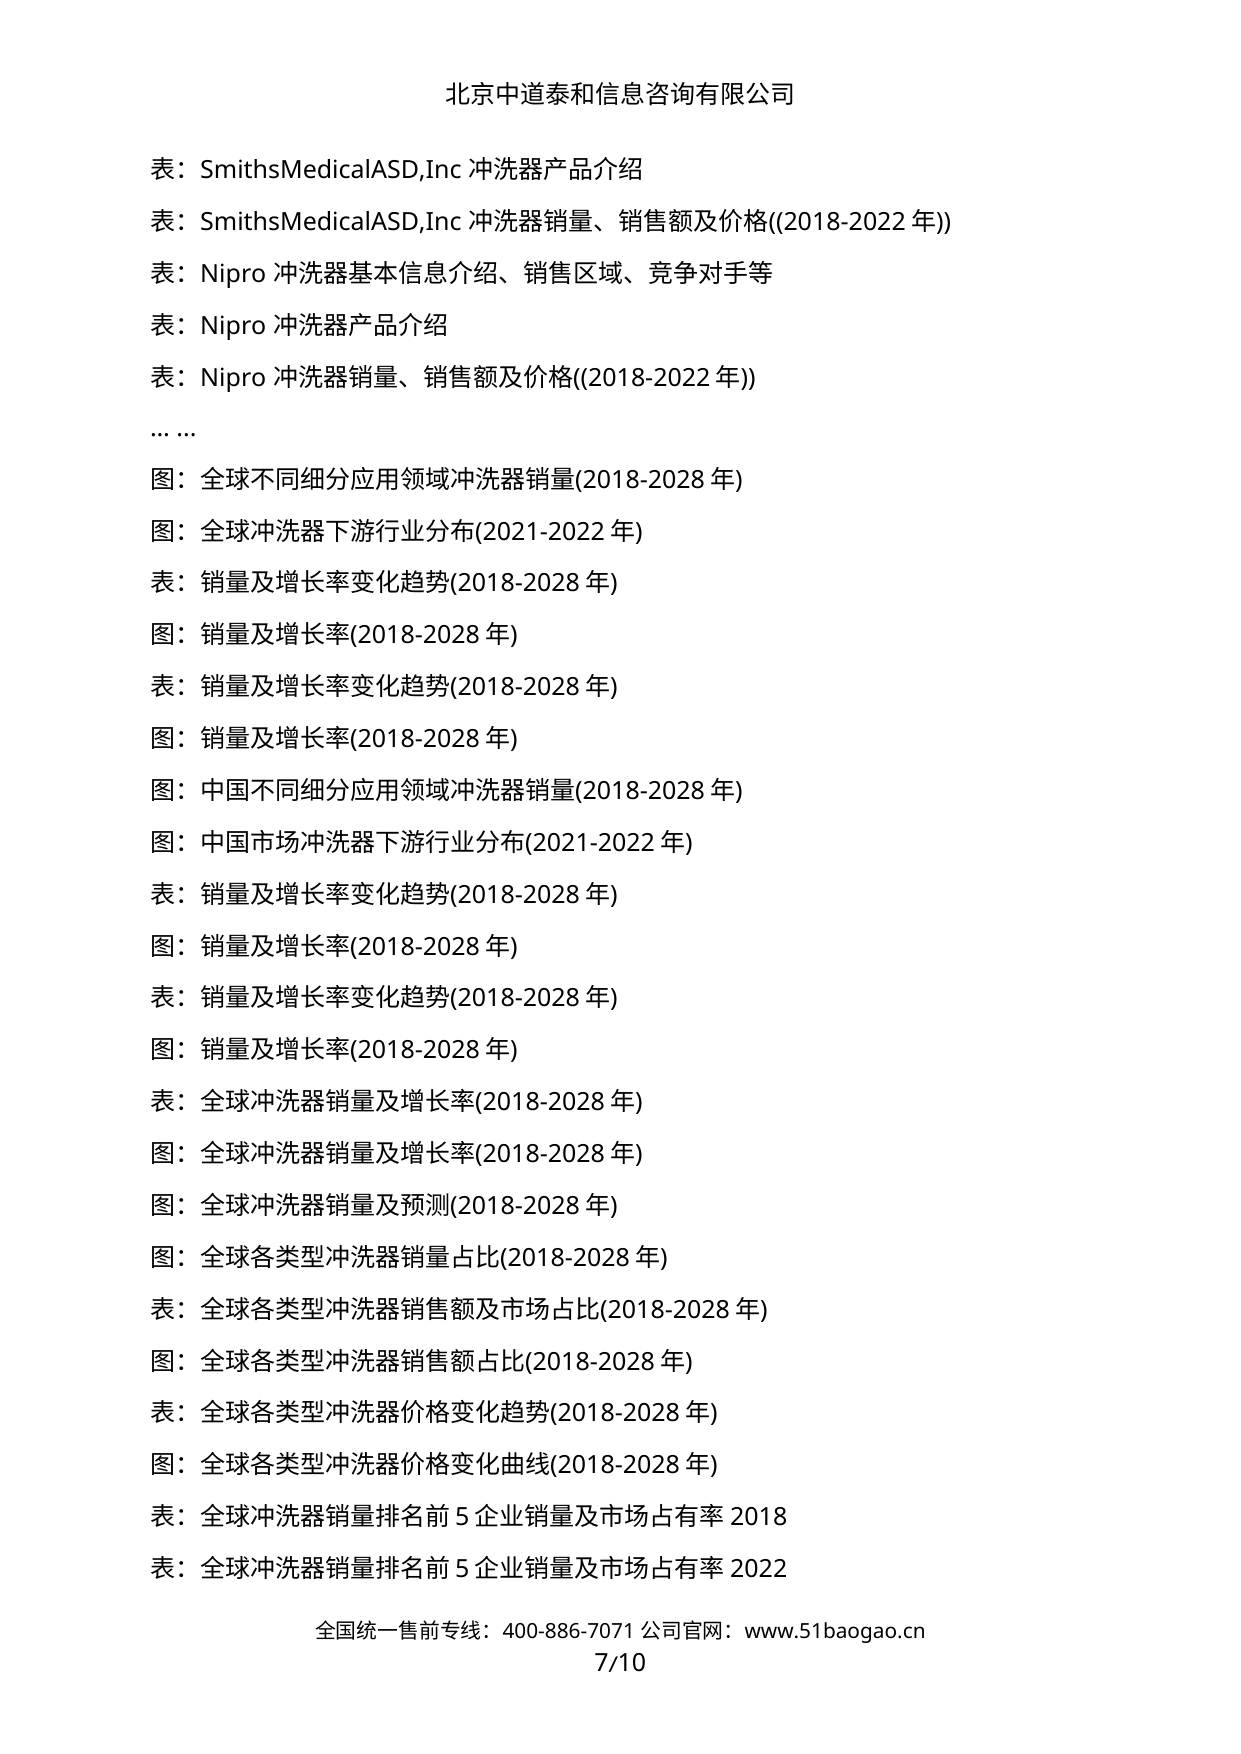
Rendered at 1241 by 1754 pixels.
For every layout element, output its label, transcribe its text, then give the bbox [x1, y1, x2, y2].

text 图：销量及增长率(2018-2028年) [150, 1030, 1090, 1066]
text 表：全球冲洗器销量排名前5企业销量及市场占有率 2018 [150, 1497, 1090, 1533]
text 表：Nipro 冲洗器产品介绍 [150, 306, 1090, 342]
text 图：全球各类型冲洗器销售额占比(2018-2028年) [150, 1341, 1090, 1377]
text 图：全球各类型冲洗器价格变化曲线(2018-2028年) [150, 1445, 1090, 1481]
text 图：中国市场冲洗器下游行业分布(2021-2022年) [150, 822, 1090, 858]
text 图：全球冲洗器销量及增长率(2018-2028年) [150, 1133, 1090, 1170]
text 图：全球各类型冲洗器销量占比(2018-2028年) [150, 1237, 1090, 1273]
text 图：全球不同细分应用领域冲洗器销量(2018-2028年) [150, 459, 1090, 495]
text 表：Nipro 冲洗器基本信息介绍、销售区域、竞争对手等 [150, 254, 1090, 290]
text 表：SmithsMedicalASD,Inc 冲洗器产品介绍 [150, 150, 1090, 186]
text 表：销量及增长率变化趋势(2018-2028年) [150, 563, 1090, 599]
text 表：全球各类型冲洗器价格变化趋势(2018-2028年) [150, 1393, 1090, 1429]
text 图：销量及增长率(2018-2028年) [150, 926, 1090, 962]
text 表：全球冲洗器销量排名前5企业销量及市场占有率 2022 [150, 1548, 1090, 1585]
text 图：全球冲洗器销量及预测(2018-2028年) [150, 1185, 1090, 1222]
text … ... [150, 409, 1090, 443]
text 图：全球冲洗器下游行业分布(2021-2022年) [150, 511, 1090, 547]
text 表：销量及增长率变化趋势(2018-2028年) [150, 978, 1090, 1014]
text 表：销量及增长率变化趋势(2018-2028年) [150, 667, 1090, 703]
text 表：SmithsMedicalASD,Inc 冲洗器销量、销售额及价格((2018-2022年)) [150, 202, 1090, 238]
text 表：全球各类型冲洗器销售额及市场占比(2018-2028年) [150, 1289, 1090, 1325]
text 图：销量及增长率(2018-2028年) [150, 615, 1090, 651]
text 表：全球冲洗器销量及增长率(2018-2028年) [150, 1082, 1090, 1118]
text 图：中国不同细分应用领域冲洗器销量(2018-2028年) [150, 770, 1090, 807]
text 表：Nipro 冲洗器销量、销售额及价格((2018-2022年)) [150, 357, 1090, 394]
text 表：销量及增长率变化趋势(2018-2028年) [150, 874, 1090, 910]
text 图：销量及增长率(2018-2028年) [150, 718, 1090, 755]
